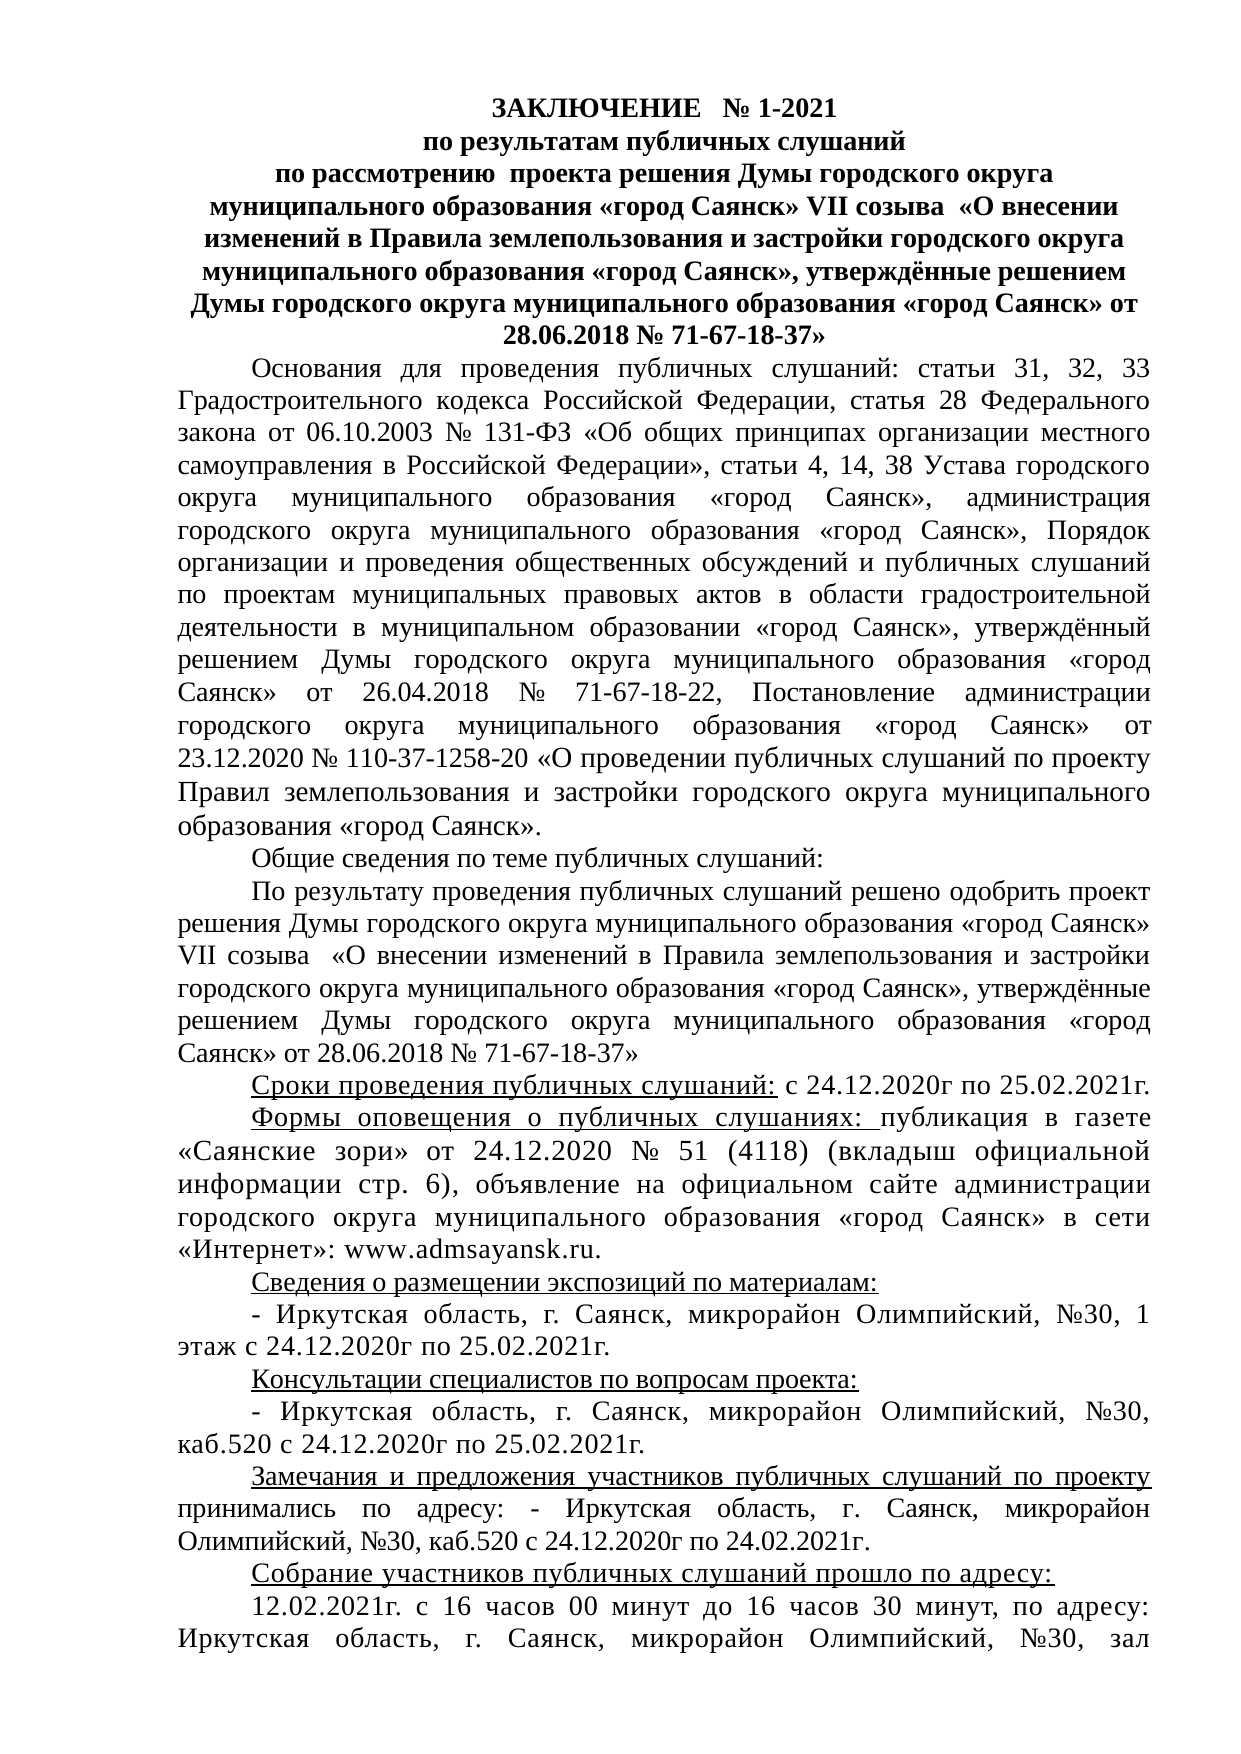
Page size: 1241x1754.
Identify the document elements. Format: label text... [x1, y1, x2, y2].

text - Иркутская область, г. Саянск, микрорайон Олимпийский, №30, каб.520 с 24.12.2020г по 25.02.2021г. [177, 1394, 1152, 1459]
text по результатам публичных слушаний [177, 124, 1152, 156]
text по рассмотрению проекта решения Думы городского округа муниципального образования «город Саянск» VII созыва «О внесении изменений в Правила землепользования и застройки городского округа муниципального образования «город Саянск», утверждённые решением Думы городского округа муниципального образования «город Саянск» от 28.06.2018 № 71-67-18-37» [177, 156, 1152, 351]
text ЗАКЛЮЧЕНИЕ № 1-2021 [177, 92, 1152, 124]
text Сроки проведения публичных слушаний: с 24.12.2020г по 25.02.2021г. [177, 1068, 1152, 1100]
text Сведения о размещении экспозиций по материалам: [177, 1265, 1152, 1297]
text Формы оповещения о публичных слушаниях: публикация в газете «Саянские зори» от 24.12.2020 № 51 (4118) (вкладыш официальной информации стр. 6), объявление на официальном сайте администрации городского округа муниципального образования «город Саянск» в сети «Интернет»: www.admsayansk.ru. [177, 1100, 1152, 1265]
list По результату проведения публичных слушаний решено одобрить проект решения Думы городского округа муниципального образования «город Саянск» VII созыва «О внесении изменений в Правила землепользования и застройки городского округа муниципального образования «город Саянск», утверждённые решением Думы городского округа муниципального образования «город Саянск» от 28.06.2018 № 71-67-18-37» [177, 874, 1152, 1068]
text Замечания и предложения участников публичных слушаний по проекту принимались по адресу: - Иркутская область, г. Саянск, микрорайон Олимпийский, №30, каб.520 с 24.12.2020г по 24.02.2021г. [177, 1459, 1152, 1556]
text Собрание участников публичных слушаний прошло по адресу: [177, 1556, 1152, 1589]
text Основания для проведения публичных слушаний: статьи 31, 32, 33 Градостроительного кодекса Российской Федерации, статья 28 Федерального закона от 06.10.2003 № 131-ФЗ «Об общих принципах организации местного самоуправления в Российской Федерации», статьи 4, 14, 38 Устава городского округа муниципального образования «город Саянск», администрация городского округа муниципального образования «город Саянск», Порядок организации и проведения общественных обсуждений и публичных слушаний по проектам муниципальных правовых актов в области градостроительной деятельности в муниципальном образовании «город Саянск», утверждённый решением Думы городского округа муниципального образования «город Саянск» от 26.04.2018 № 71-67-18-22, Постановление администрации городского округа муниципального образования «город Саянск» от 23.12.2020 № 110-37-1258-20 «О проведении публичных слушаний по проекту Правил землепользования и застройки городского округа муниципального образования «город Саянск». [177, 351, 1152, 841]
text Консультации специалистов по вопросам проекта: [177, 1362, 1152, 1394]
text Общие сведения по теме публичных слушаний: [177, 841, 1152, 874]
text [177, 1589, 1152, 1653]
text - Иркутская область, г. Саянск, микрорайон Олимпийский, №30, 1 этаж с 24.12.2020г по 25.02.2021г. [177, 1297, 1152, 1362]
